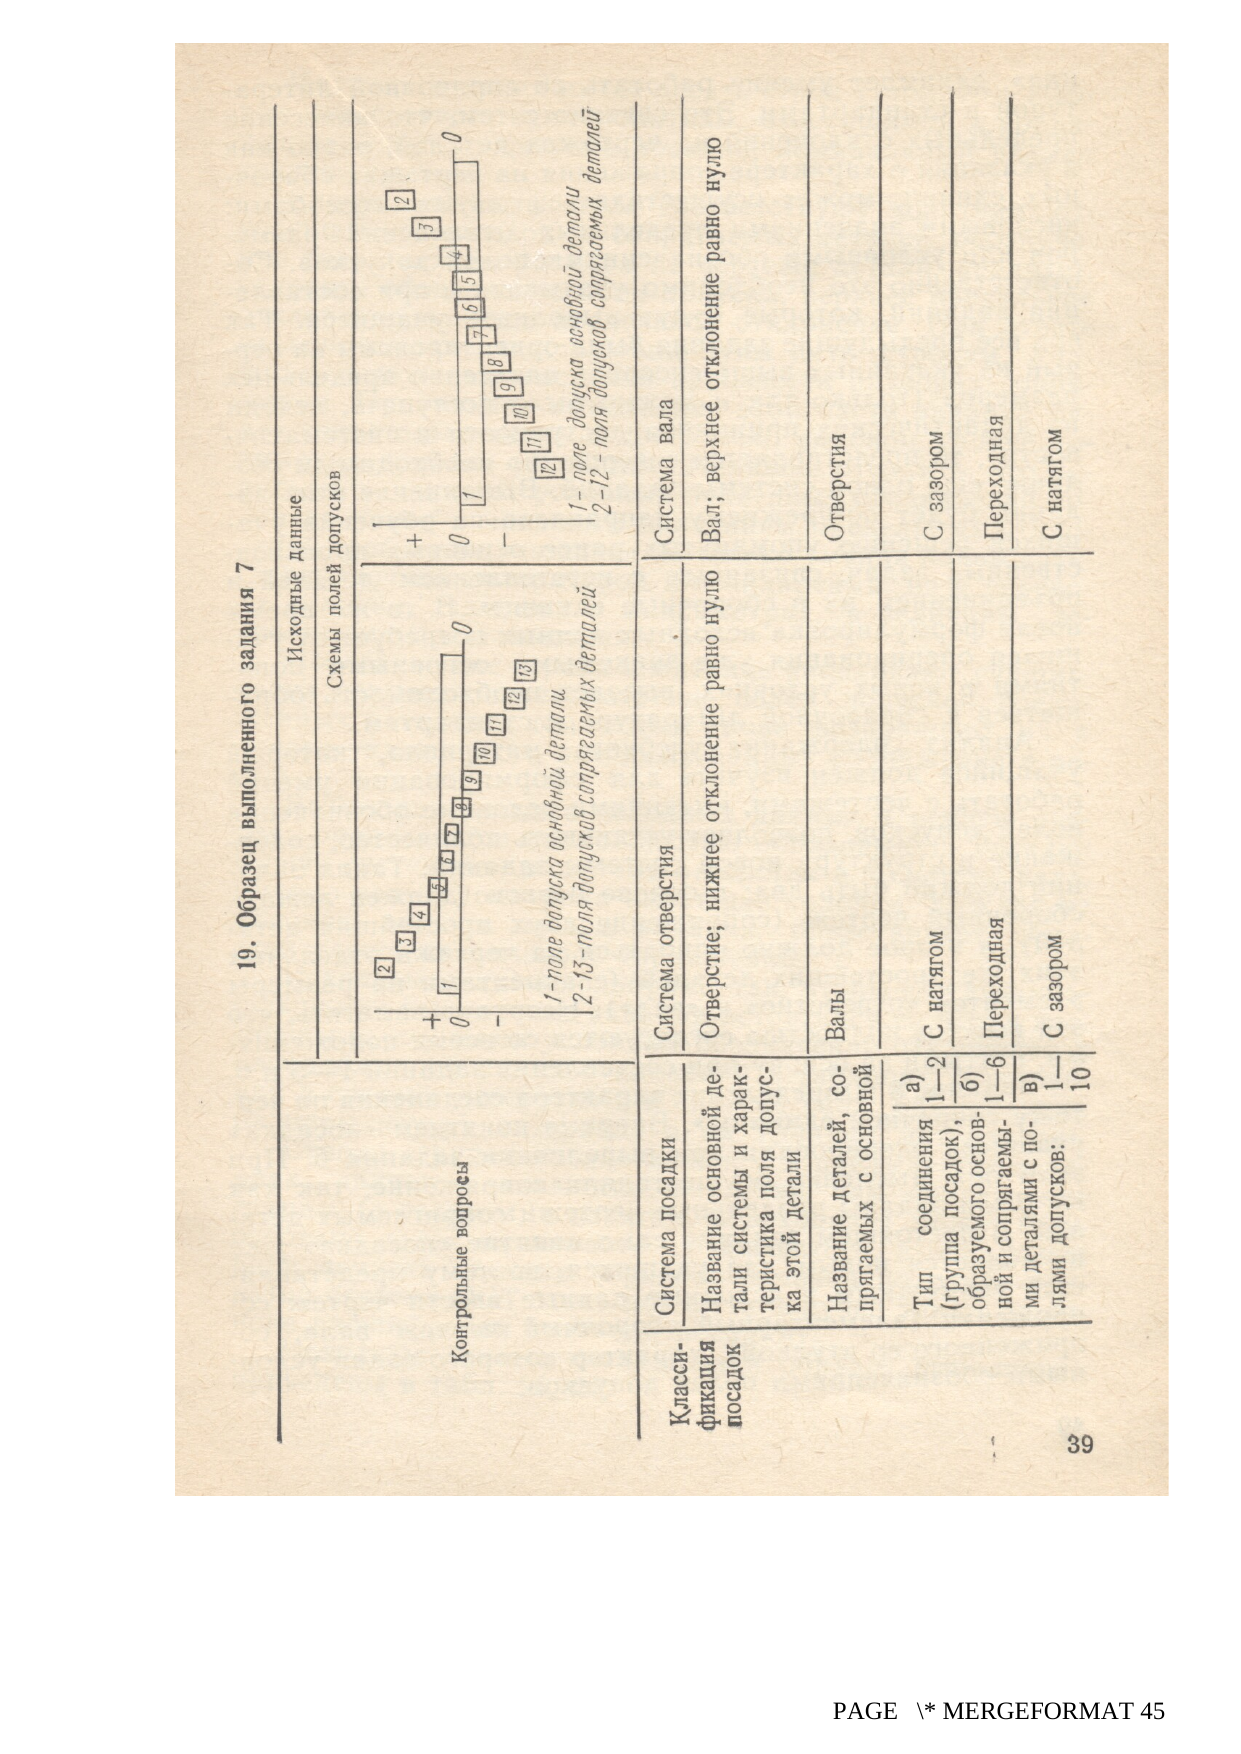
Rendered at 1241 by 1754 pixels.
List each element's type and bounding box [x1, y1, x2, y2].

picture [175, 43, 1169, 1496]
